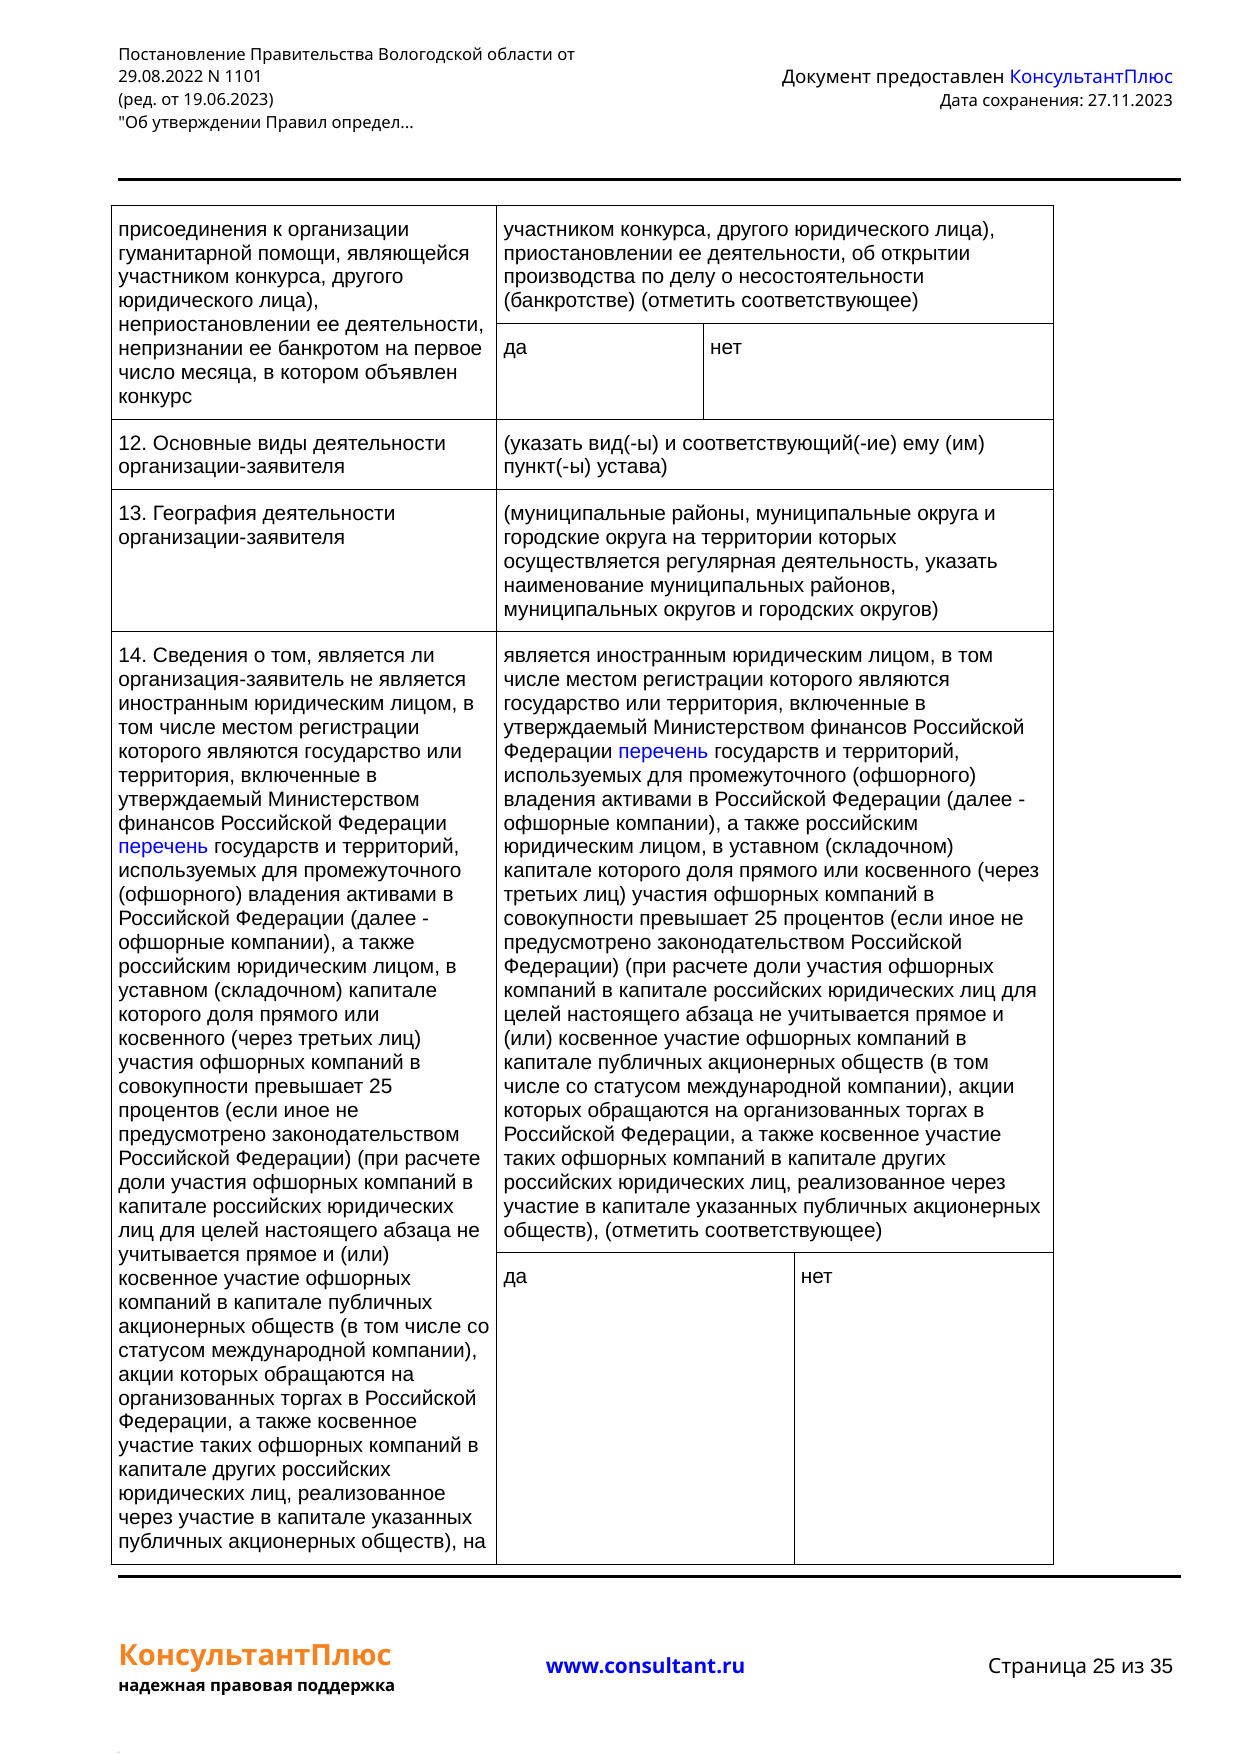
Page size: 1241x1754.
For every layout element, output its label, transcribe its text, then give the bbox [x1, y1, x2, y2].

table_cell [497, 206, 1053, 323]
table_cell нет [704, 324, 1053, 419]
table_cell является иностранным юридическим лицом, в том числе местом регистрации которого являются государство или территория, включенные в утверждаемый Министерством финансов Российской Федерации перечень государств и территорий, используемых для промежуточного (офшорного) владения активами в Российской Федерации (далее - офшорные компании), а также российским юридическим лицом, в уставном (складочном) капитале которого доля прямого или косвенного (через третьих лиц) участия офшорных компаний в совокупности превышает 25 процентов (если иное не предусмотрено законодательством Российской Федерации) (при расчете доли участия офшорных компаний в капитале российских юридических лиц для целей настоящего абзаца не учитывается прямое и (или) косвенное участие офшорных компаний в капитале публичных акционерных обществ (в том числе со статусом международной компании), акции которых обращаются на организованных торгах в Российской Федерации, а также косвенное участие таких офшорных компаний в капитале других российских юридических лиц, реализованное через участие в капитале указанных публичных акционерных обществ), (отметить соответствующее) [497, 632, 1053, 1252]
table_cell да [497, 324, 703, 419]
table_cell (муниципальные районы, муниципальные округа и городские округа на территории которых осуществляется регулярная деятельность, указать наименование муниципальных районов, муниципальных округов и городских округов) [497, 490, 1053, 631]
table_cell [112, 206, 496, 419]
table_cell 13. География деятельности организации-заявителя [112, 490, 496, 631]
table_cell нет [795, 1253, 1053, 1564]
table_cell 14. Сведения о том, является ли организация-заявитель не является иностранным юридическим лицом, в том числе местом регистрации которого являются государство или территория, включенные в утверждаемый Министерством финансов Российской Федерации перечень государств и территорий, используемых для промежуточного (офшорного) владения активами в Российской Федерации (далее - офшорные компании), а также российским юридическим лицом, в уставном (складочном) капитале которого доля прямого или косвенного (через третьих лиц) участия офшорных компаний в совокупности превышает 25 процентов (если иное не предусмотрено законодательством Российской Федерации) (при расчете доли участия офшорных компаний в капитале российских юридических лиц для целей настоящего абзаца не учитывается прямое и (или) косвенное участие офшорных компаний в капитале публичных акционерных обществ (в том числе со статусом международной компании), акции которых обращаются на организованных торгах в Российской Федерации, а также косвенное участие таких офшорных компаний в капитале других российских юридических лиц, реализованное через участие в капитале указанных публичных акционерных обществ), на первое число месяца, в котором объявлен конкурс [112, 632, 496, 1564]
table_cell да [497, 1253, 794, 1564]
table_cell 12. Основные виды деятельности организации-заявителя [112, 420, 496, 489]
table_cell (указать вид(-ы) и соответствующий(-ие) ему (им) пункт(-ы) устава) [497, 420, 1053, 489]
